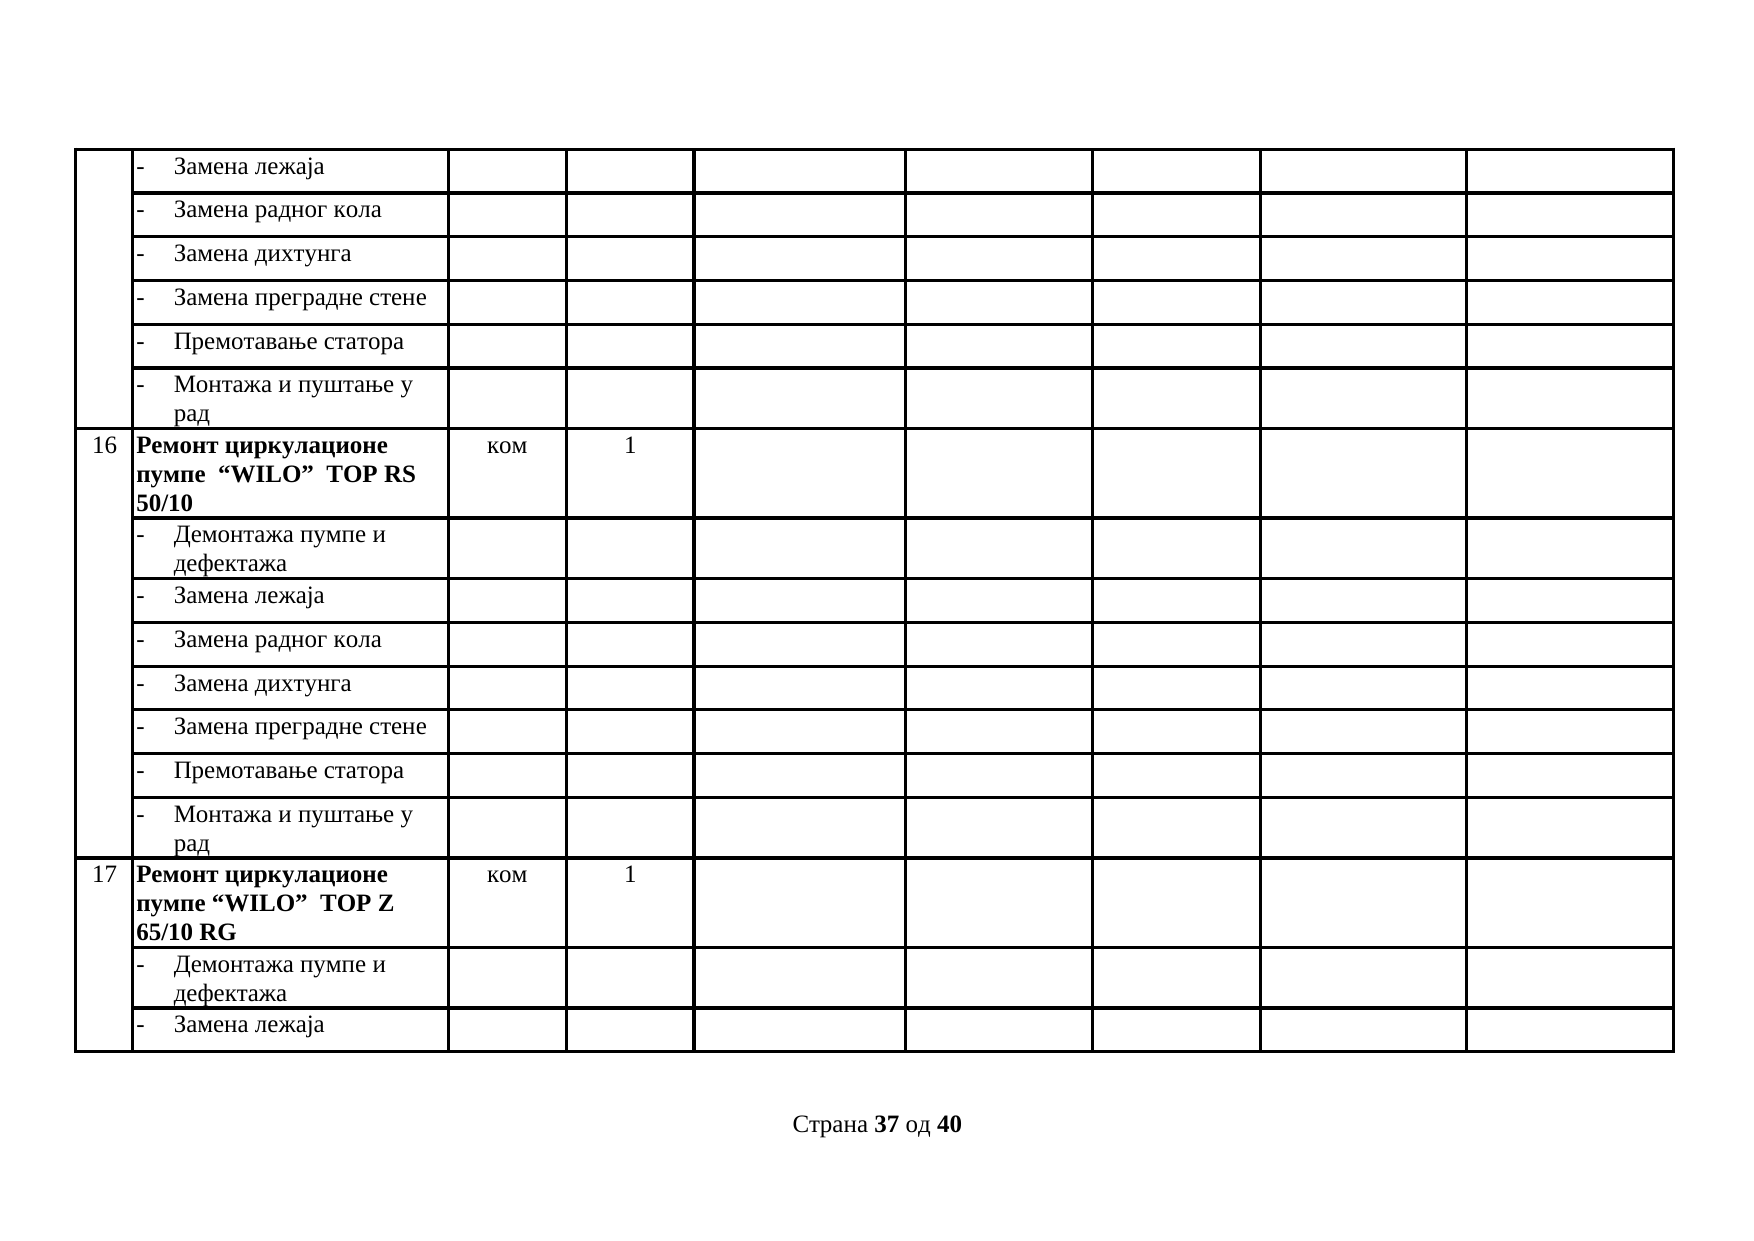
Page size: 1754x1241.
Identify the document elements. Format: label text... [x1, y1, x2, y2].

table_cell [696, 195, 904, 235]
table_cell [1262, 755, 1465, 796]
table_cell [568, 799, 692, 856]
table_cell [907, 624, 1091, 664]
table_cell Демонтажа пумпе и дефектажа [134, 520, 447, 577]
table_cell [568, 755, 692, 796]
table_cell [1262, 1010, 1465, 1050]
table_cell [568, 151, 692, 191]
table_cell [1468, 282, 1672, 323]
table_cell [450, 326, 565, 366]
table_cell [450, 370, 565, 427]
table_cell Замена лежаја [134, 580, 447, 621]
table_cell [696, 238, 904, 279]
table_cell [1468, 326, 1672, 366]
table_cell [907, 949, 1091, 1006]
table_cell [696, 580, 904, 621]
table_cell [1262, 282, 1465, 323]
table_cell [1262, 370, 1465, 427]
table_cell [907, 711, 1091, 752]
table_cell [450, 949, 565, 1006]
table_cell [1094, 624, 1259, 664]
table_cell [907, 1010, 1091, 1050]
table_cell [1468, 799, 1672, 856]
table_cell [1094, 195, 1259, 235]
table_cell [696, 711, 904, 752]
table_cell [1094, 282, 1259, 323]
table_cell [1094, 1010, 1259, 1050]
table_cell [1262, 668, 1465, 708]
table_cell [1468, 195, 1672, 235]
table_cell ком [450, 430, 565, 516]
table_cell [907, 430, 1091, 516]
table_cell [1094, 799, 1259, 856]
table_cell 16 [77, 430, 131, 856]
table_cell [1094, 711, 1259, 752]
table_cell [568, 949, 692, 1006]
table_cell [696, 430, 904, 516]
table_cell [1262, 151, 1465, 191]
table_cell Замена радног кола [134, 624, 447, 664]
table_cell [1094, 151, 1259, 191]
table_cell [1094, 860, 1259, 946]
table_cell [1094, 430, 1259, 516]
table_cell [450, 1010, 565, 1050]
table_cell [1468, 370, 1672, 427]
table_cell [450, 711, 565, 752]
table_cell Монтажа и пуштање у рад [134, 370, 447, 427]
table_cell [450, 151, 565, 191]
table_cell 1 [568, 430, 692, 516]
table_cell [907, 520, 1091, 577]
table_cell [450, 668, 565, 708]
table_cell [696, 326, 904, 366]
table_cell [907, 755, 1091, 796]
table_cell [1468, 668, 1672, 708]
table_cell Замена преградне стене [134, 711, 447, 752]
table_cell [568, 1010, 692, 1050]
table_cell [907, 668, 1091, 708]
table_cell [907, 370, 1091, 427]
table_cell [907, 326, 1091, 366]
table_cell [1468, 624, 1672, 664]
table_cell 17 [77, 860, 131, 1050]
table_cell [907, 195, 1091, 235]
table_cell [1468, 238, 1672, 279]
table_cell [450, 799, 565, 856]
table_cell [1262, 520, 1465, 577]
table_cell [450, 624, 565, 664]
table_cell [1262, 580, 1465, 621]
table_cell [568, 326, 692, 366]
table_cell [1262, 624, 1465, 664]
table_cell [1468, 520, 1672, 577]
table_cell [1468, 580, 1672, 621]
table_cell Премотавање статора [134, 326, 447, 366]
table_cell [696, 282, 904, 323]
table_cell Замена лежаја [134, 151, 447, 191]
table_cell [907, 282, 1091, 323]
table_cell [1094, 520, 1259, 577]
table_cell [696, 860, 904, 946]
table_cell [1468, 151, 1672, 191]
table_cell [1468, 711, 1672, 752]
table_cell [568, 580, 692, 621]
table_cell [696, 799, 904, 856]
table_cell [696, 755, 904, 796]
table_cell [568, 668, 692, 708]
table_cell [1094, 326, 1259, 366]
table_cell [696, 151, 904, 191]
table_cell [568, 624, 692, 664]
table_cell Замена дихтунга [134, 668, 447, 708]
table_cell [1262, 860, 1465, 946]
table_cell [1262, 949, 1465, 1006]
table_cell Премотавање статора [134, 755, 447, 796]
table_cell [696, 668, 904, 708]
table_cell [450, 238, 565, 279]
table_cell [696, 520, 904, 577]
table_cell Ремонт циркулационе пумпе “WILO” TOP Z 65/10 RG [134, 860, 447, 946]
table_cell [1262, 799, 1465, 856]
table_cell ком [450, 860, 565, 946]
table_cell [568, 238, 692, 279]
table_cell [1468, 755, 1672, 796]
table_cell [568, 370, 692, 427]
table_cell [1468, 949, 1672, 1006]
table_cell [1468, 1010, 1672, 1050]
table_cell [1094, 370, 1259, 427]
table_cell 1 [568, 860, 692, 946]
table_cell Замена радног кола [134, 195, 447, 235]
table_cell [568, 520, 692, 577]
table_cell [907, 580, 1091, 621]
table_cell [907, 860, 1091, 946]
table_cell Замена лежаја [134, 1010, 447, 1050]
table_cell [1094, 580, 1259, 621]
table_cell [1262, 195, 1465, 235]
table_cell [696, 1010, 904, 1050]
table_cell Замена преградне стене [134, 282, 447, 323]
table_cell [1262, 238, 1465, 279]
table_cell Монтажа и пуштање у рад [134, 799, 447, 856]
table_cell [1094, 238, 1259, 279]
table_cell [1094, 755, 1259, 796]
table_cell [568, 195, 692, 235]
table_cell [450, 282, 565, 323]
table_cell [696, 624, 904, 664]
table_cell [568, 282, 692, 323]
table_cell [1262, 326, 1465, 366]
table_cell [907, 151, 1091, 191]
table_cell Демонтажа пумпе и дефектажа [134, 949, 447, 1006]
table_cell Замена дихтунга [134, 238, 447, 279]
table_cell [450, 580, 565, 621]
table_cell [450, 520, 565, 577]
table_cell Ремонт циркулационе пумпе “WILO” TOP RS 50/10 [134, 430, 447, 516]
table_cell [907, 799, 1091, 856]
table_cell [1468, 860, 1672, 946]
table_cell [696, 949, 904, 1006]
table_cell [568, 711, 692, 752]
table_cell [1094, 668, 1259, 708]
table_cell [1468, 430, 1672, 516]
table_cell [450, 195, 565, 235]
table_cell [450, 755, 565, 796]
table_cell [907, 238, 1091, 279]
table_cell [1262, 711, 1465, 752]
table_cell [696, 370, 904, 427]
table_cell [1262, 430, 1465, 516]
table_cell [1094, 949, 1259, 1006]
